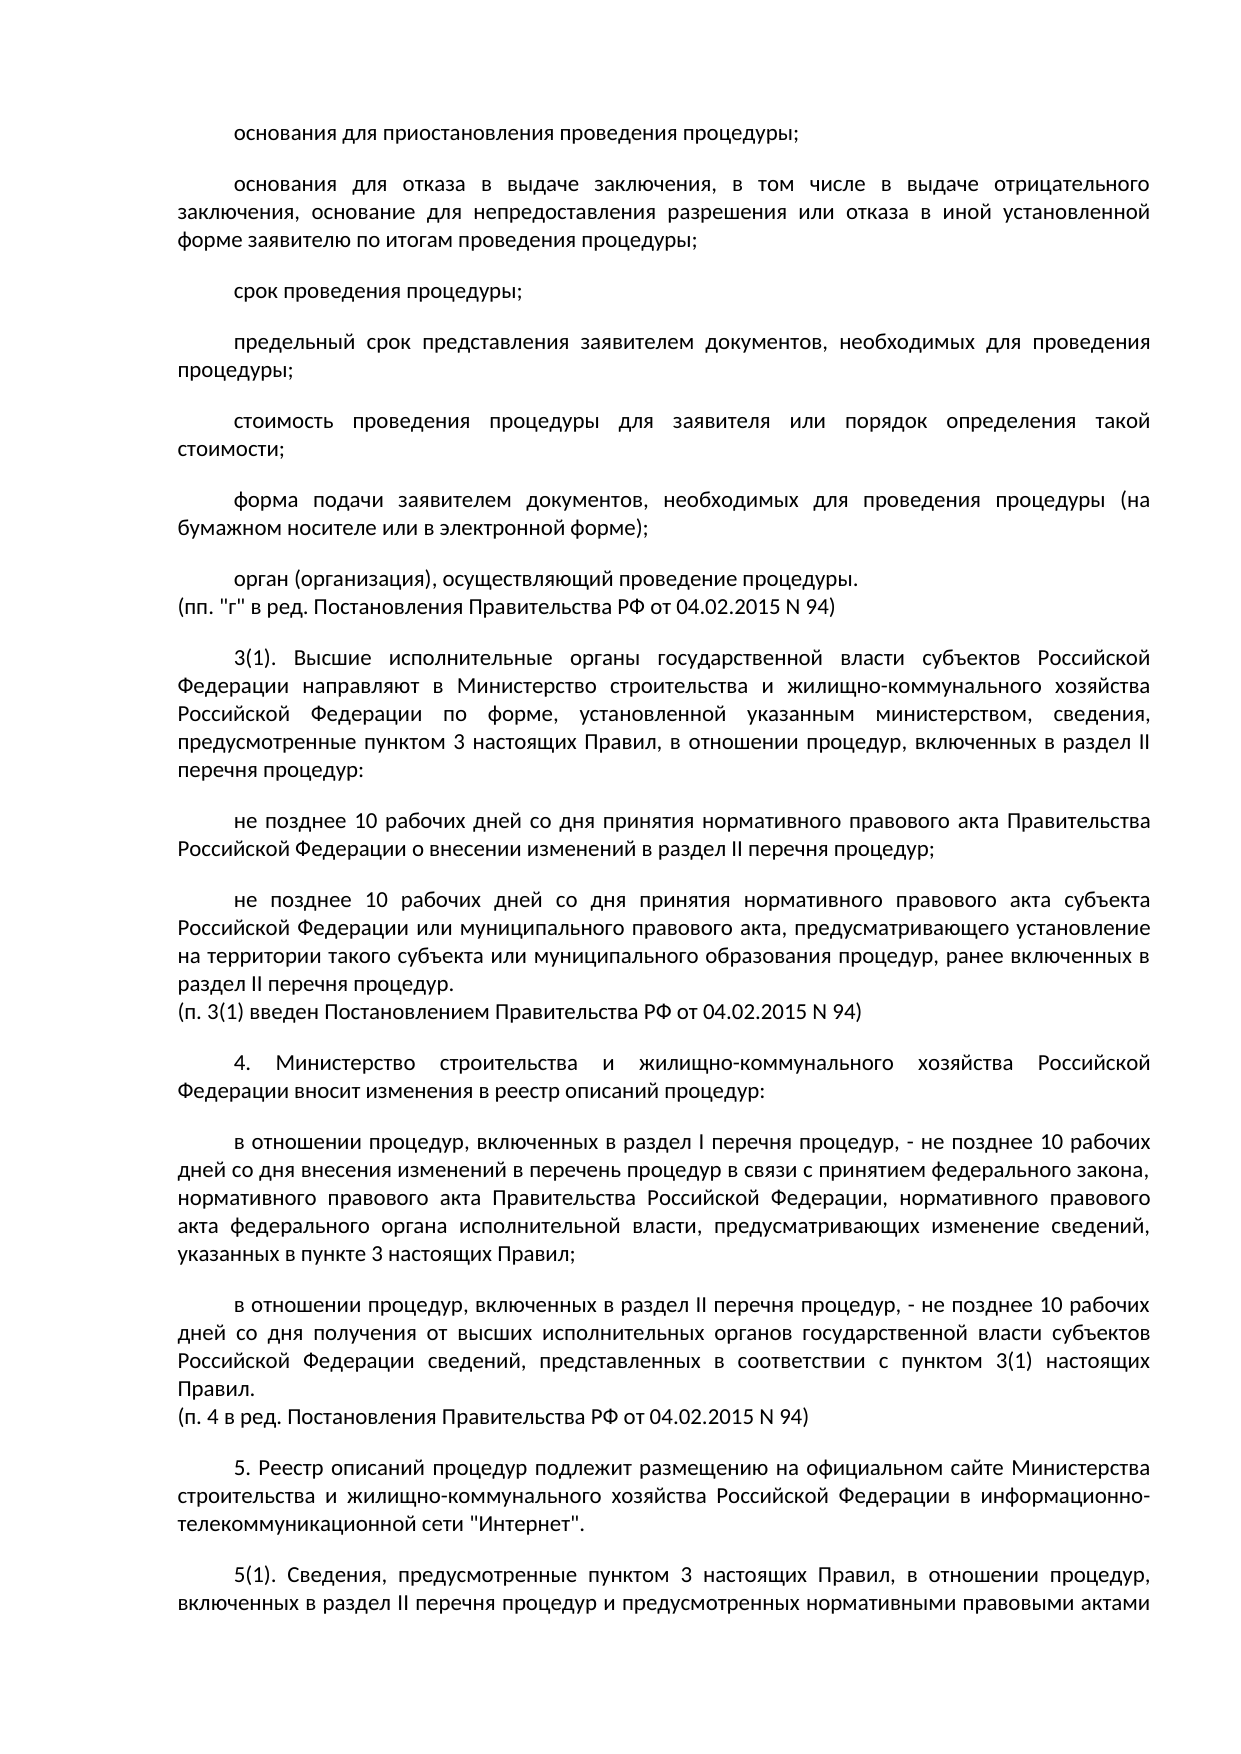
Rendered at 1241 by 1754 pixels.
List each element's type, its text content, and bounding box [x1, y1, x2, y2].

text предельный срок представления заявителем документов, необходимых для проведения процедуры; [177, 327, 1152, 383]
text (п. 3(1) введен Постановлением Правительства РФ от 04.02.2015 N 94) [177, 997, 1152, 1025]
text (пп. "г" в ред. Постановления Правительства РФ от 04.02.2015 N 94) [177, 592, 1152, 620]
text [177, 1560, 1152, 1616]
text орган (организация), осуществляющий проведение процедуры. [177, 564, 1152, 592]
text стоимость проведения процедуры для заявителя или порядок определения такой стоимости; [177, 406, 1152, 462]
text основания для приостановления проведения процедуры; [177, 118, 1152, 146]
text не позднее 10 рабочих дней со дня принятия нормативного правового акта Правительства Российской Федерации о внесении изменений в раздел II перечня процедур; [177, 806, 1152, 862]
text не позднее 10 рабочих дней со дня принятия нормативного правового акта субъекта Российской Федерации или муниципального правового акта, предусматривающего установление на территории такого субъекта или муниципального образования процедур, ранее включенных в раздел II перечня процедур. [177, 885, 1152, 997]
text (п. 4 в ред. Постановления Правительства РФ от 04.02.2015 N 94) [177, 1402, 1152, 1430]
text в отношении процедур, включенных в раздел I перечня процедур, - не позднее 10 рабочих дней со дня внесения изменений в перечень процедур в связи с принятием федерального закона, нормативного правового акта Правительства Российской Федерации, нормативного правового акта федерального органа исполнительной власти, предусматривающих изменение сведений, указанных в пункте 3 настоящих Правил; [177, 1127, 1152, 1267]
text в отношении процедур, включенных в раздел II перечня процедур, - не позднее 10 рабочих дней со дня получения от высших исполнительных органов государственной власти субъектов Российской Федерации сведений, представленных в соответствии с пунктом 3(1) настоящих Правил. [177, 1290, 1152, 1402]
text 3(1). Высшие исполнительные органы государственной власти субъектов Российской Федерации направляют в Министерство строительства и жилищно-коммунального хозяйства Российской Федерации по форме, установленной указанным министерством, сведения, предусмотренные пунктом 3 настоящих Правил, в отношении процедур, включенных в раздел II перечня процедур: [177, 643, 1152, 783]
text 5. Реестр описаний процедур подлежит размещению на официальном сайте Министерства строительства и жилищно-коммунального хозяйства Российской Федерации в информационно-телекоммуникационной сети "Интернет". [177, 1453, 1152, 1537]
text форма подачи заявителем документов, необходимых для проведения процедуры (на бумажном носителе или в электронной форме); [177, 485, 1152, 541]
text 4. Министерство строительства и жилищно-коммунального хозяйства Российской Федерации вносит изменения в реестр описаний процедур: [177, 1048, 1152, 1104]
text срок проведения процедуры; [177, 276, 1152, 304]
text основания для отказа в выдаче заключения, в том числе в выдаче отрицательного заключения, основание для непредоставления разрешения или отказа в иной установленной форме заявителю по итогам проведения процедуры; [177, 169, 1152, 253]
